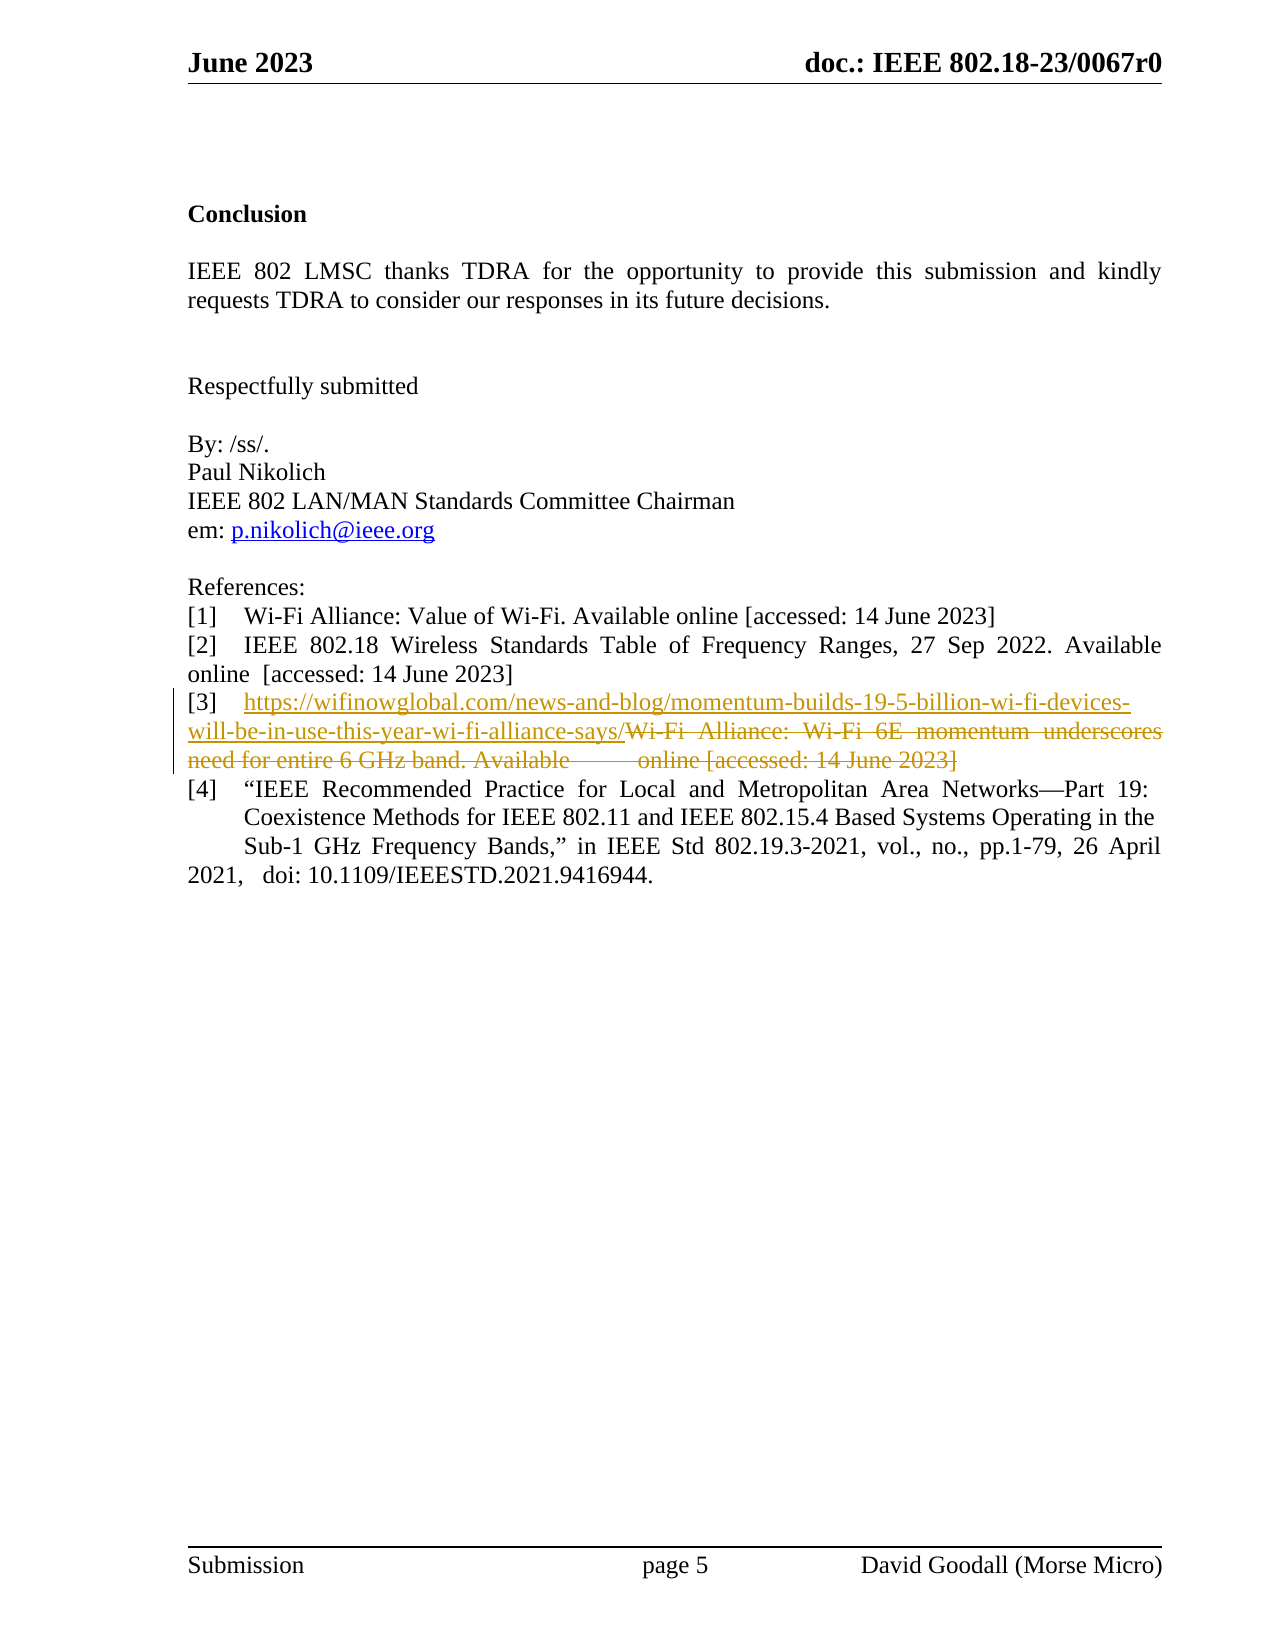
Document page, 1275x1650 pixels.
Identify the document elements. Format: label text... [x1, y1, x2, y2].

text [3] [187, 687, 1162, 774]
text em: p.nikolich@ieee.org [187, 515, 1162, 544]
text Conclusion [187, 199, 1162, 227]
text [1] Wi-Fi Alliance: Value of Wi-Fi. Available online [accessed: 14 June 2023] [187, 601, 1162, 630]
text Respectfully submitted [187, 371, 1162, 400]
text IEEE 802 LMSC thanks TDRA for the opportunity to provide this submission and kindly requests TDRA to consider our responses in its future decisions. [187, 256, 1162, 314]
text References: [187, 572, 1162, 601]
text [4] “IEEE Recommended Practice for Local and Metropolitan Area Networks—Part 19: Coexistence Methods for IEEE 802.11 and IEEE 802.15.4 Based Systems Operating in the Sub-1 GHz Frequency Bands,” in IEEE Std 802.19.3-2021, vol., no., pp.1-79, 26 April 2021, doi: 10.1109/IEEESTD.2021.9416944. [187, 774, 1162, 889]
text By: /ss/. [187, 429, 1162, 457]
text IEEE 802 LAN/MAN Standards Committee Chairman [187, 486, 1162, 515]
text Paul Nikolich [187, 457, 1162, 486]
text [2] IEEE 802.18 Wireless Standards Table of Frequency Ranges, 27 Sep 2022. Available online [accessed: 14 June 2023] [187, 630, 1162, 687]
